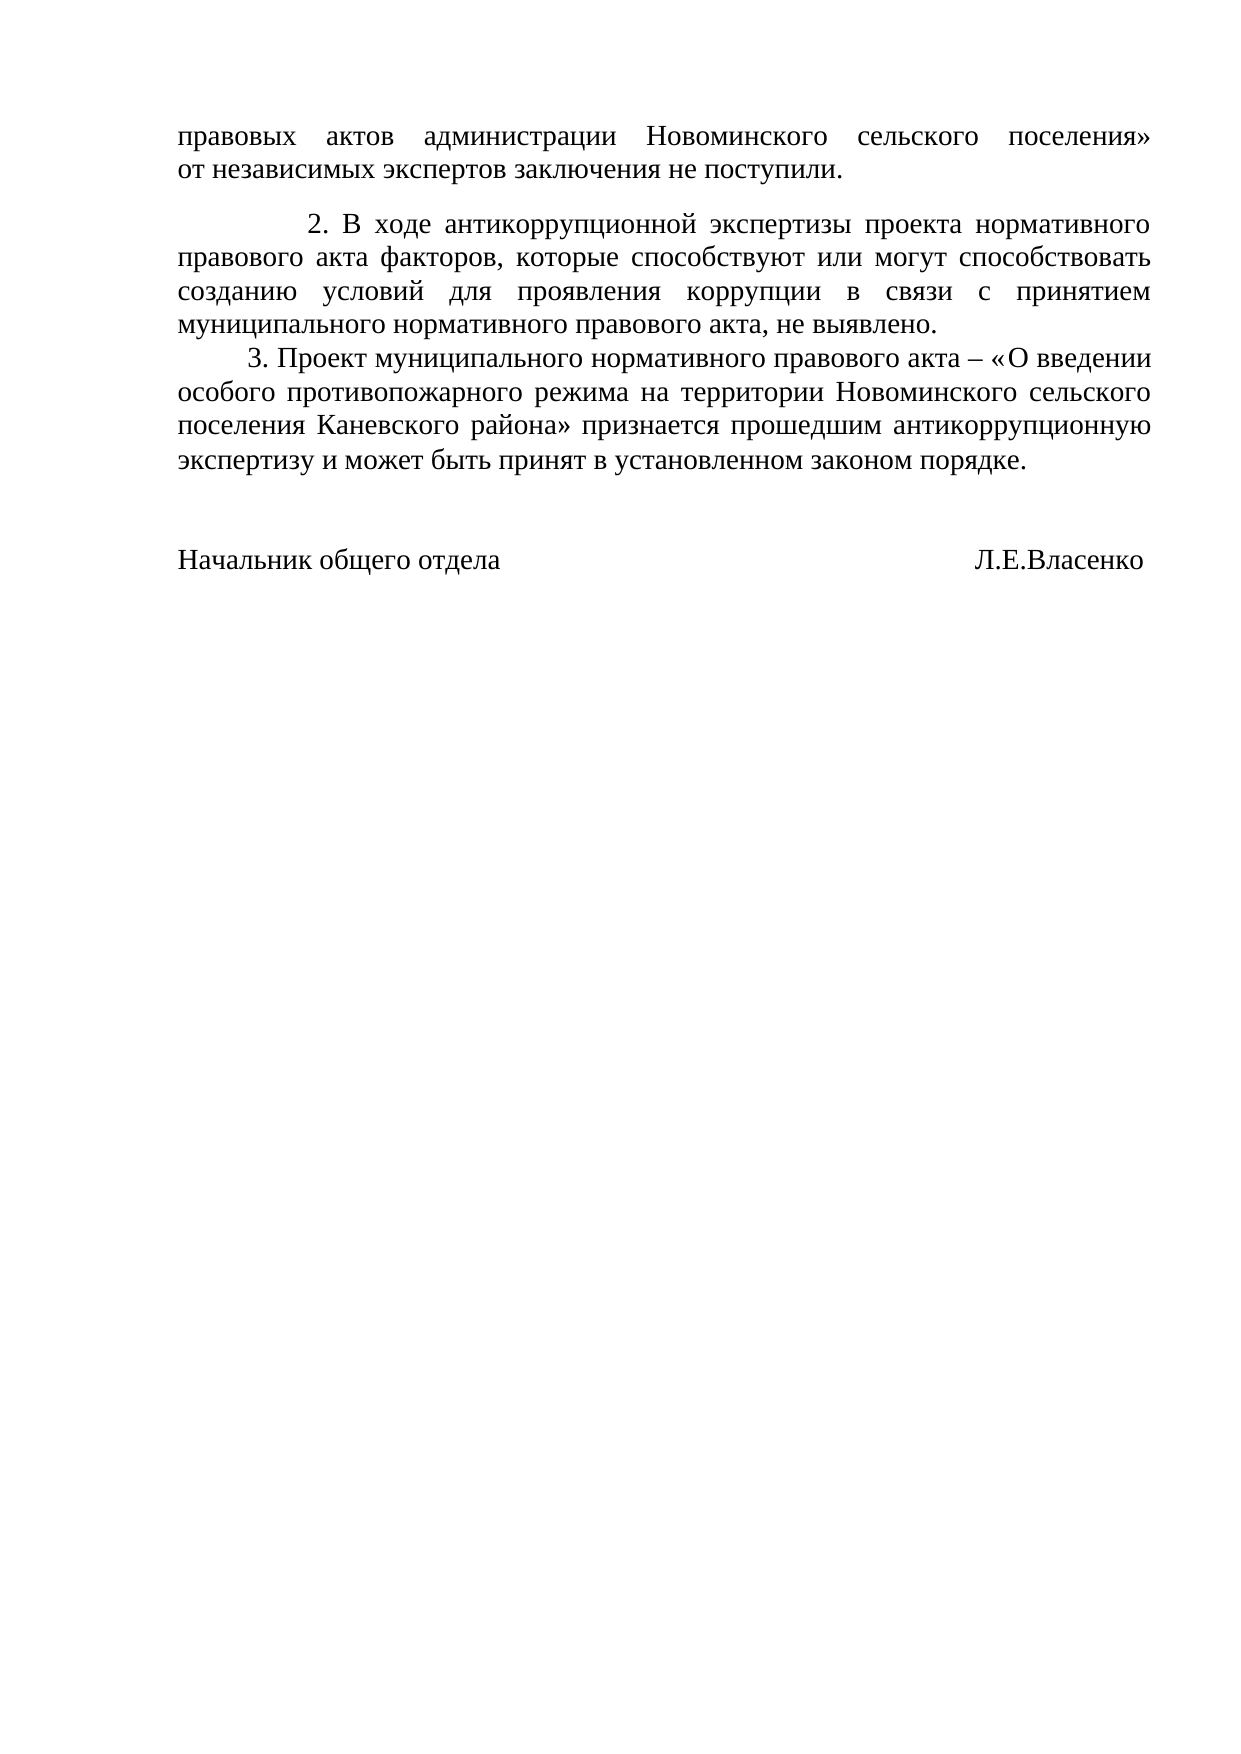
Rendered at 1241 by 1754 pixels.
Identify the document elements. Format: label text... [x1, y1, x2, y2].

list 2. В ходе антикоррупционной экспертизы проекта нормативного правового акта факторов, которые способствуют или могут способствовать созданию условий для проявления коррупции в связи с принятием муниципального нормативного правового акта, не выявлено. [177, 206, 1152, 340]
text Начальник общего отдела Л.Е.Власенко [177, 542, 1152, 576]
subtitle 3. Проект муниципального нормативного правового акта – «О введении особого противопожарного режима на территории Новоминского сельского поселения Каневского района» признается прошедшим антикоррупционную экспертизу и может быть принят в установленном законом порядке. [177, 340, 1152, 475]
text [177, 118, 1152, 185]
